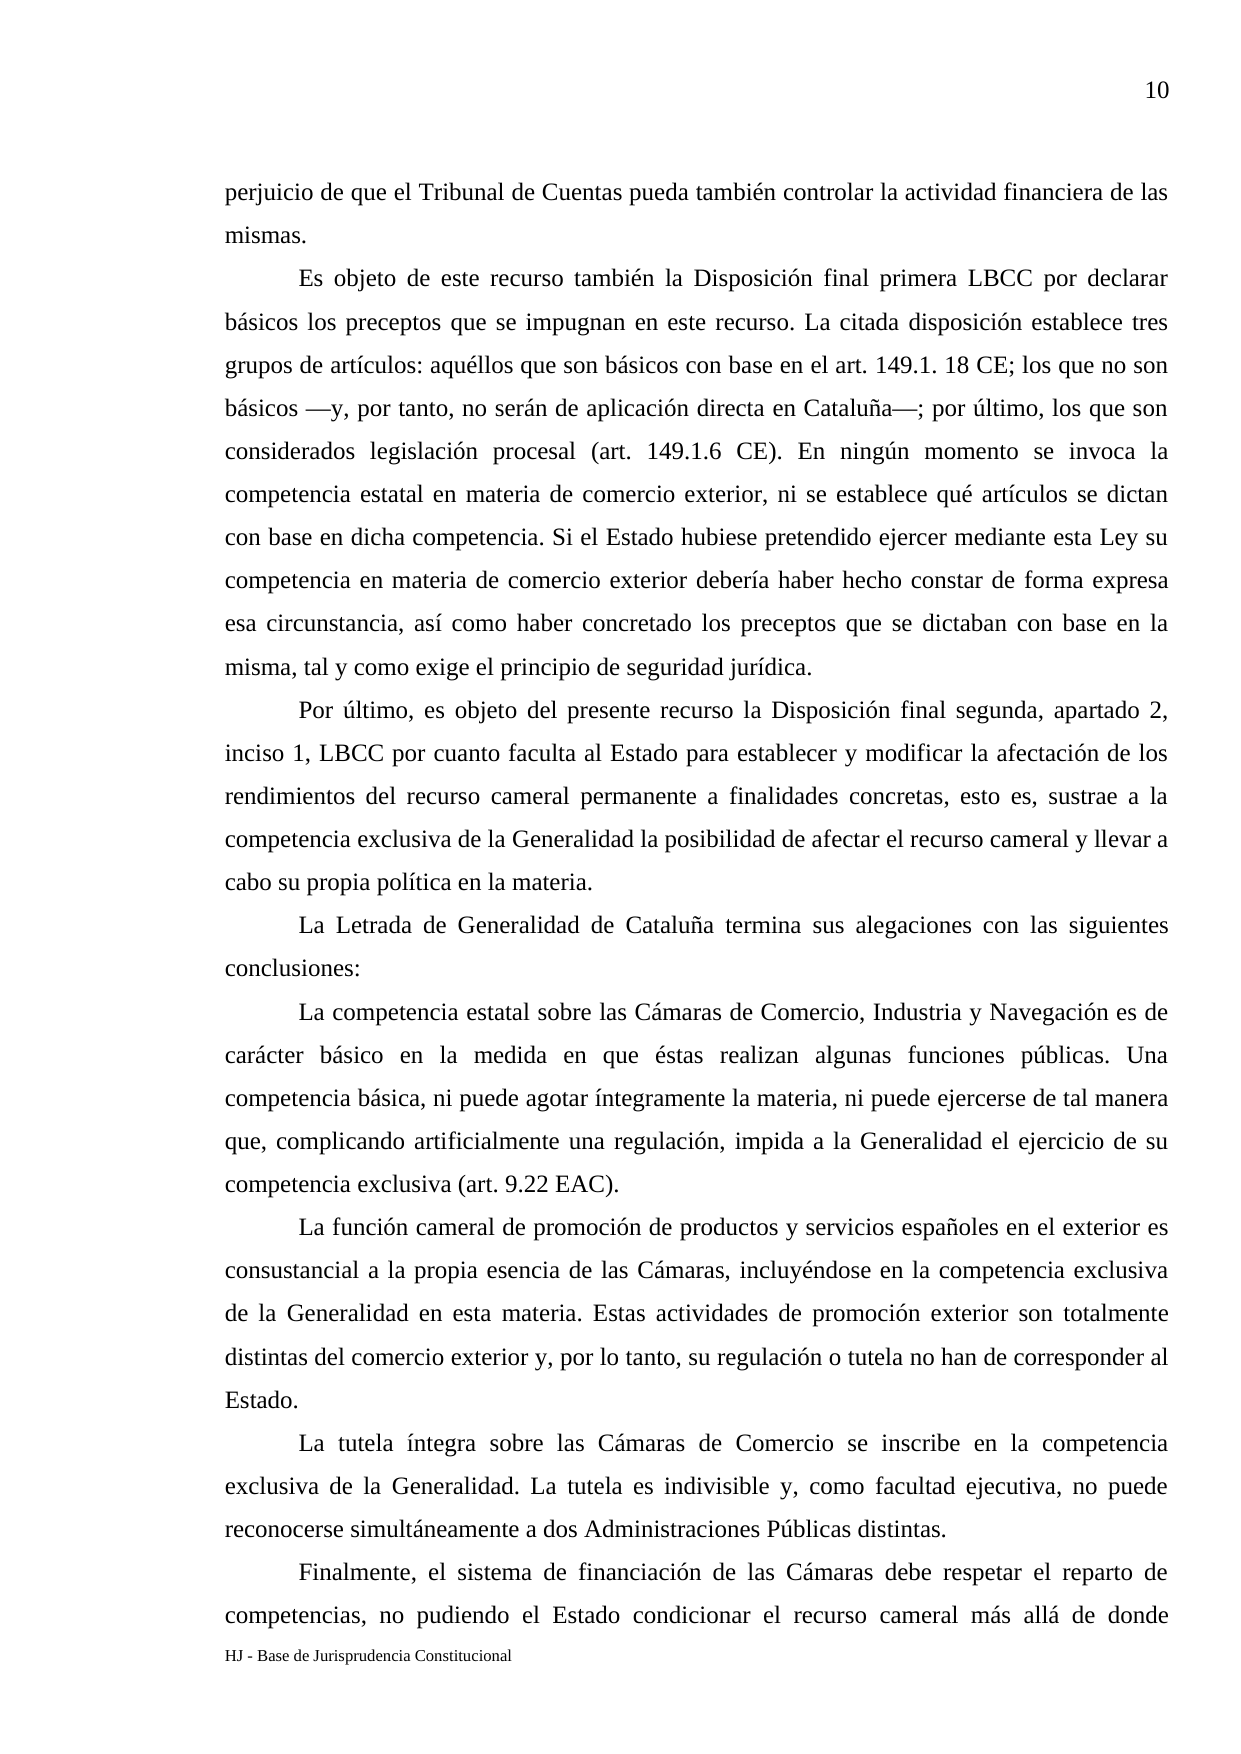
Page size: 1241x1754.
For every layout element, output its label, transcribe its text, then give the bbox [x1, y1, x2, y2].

text La función cameral de promoción de productos y servicios españoles en el exterior es consustancial a la propia esencia de las Cámaras, incluyéndose en la competencia exclusiva de la Generalidad en esta materia. Estas actividades de promoción exterior son totalmente distintas del comercio exterior y, por lo tanto, su regulación o tutela no han de corresponder al Estado. [224, 1212, 1169, 1413]
text La Letrada de Generalidad de Cataluña termina sus alegaciones con las siguientes conclusiones: [224, 910, 1169, 982]
text Es objeto de este recurso también la Disposición final primera LBCC por declarar básicos los preceptos que se impugnan en este recurso. La citada disposición establece tres grupos de artículos: aquéllos que son básicos con base en el art. 149.1. 18 CE; los que no son básicos —y, por tanto, no serán de aplicación directa en Cataluña—; por último, los que son considerados legislación procesal (art. 149.1.6 CE). En ningún momento se invoca la competencia estatal en materia de comercio exterior, ni se establece qué artículos se dictan con base en dicha competencia. Si el Estado hubiese pretendido ejercer mediante esta Ley su competencia en materia de comercio exterior debería haber hecho constar de forma expresa esa circunstancia, así como haber concretado los preceptos que se dictaban con base en la misma, tal y como exige el principio de seguridad jurídica. [224, 263, 1169, 680]
text Por último, es objeto del presente recurso la Disposición final segunda, apartado 2, inciso 1, LBCC por cuanto faculta al Estado para establecer y modificar la afectación de los rendimientos del recurso cameral permanente a finalidades concretas, esto es, sustrae a la competencia exclusiva de la Generalidad la posibilidad de afectar el recurso cameral y llevar a cabo su propia política en la materia. [224, 695, 1169, 896]
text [224, 1557, 1169, 1629]
text La tutela íntegra sobre las Cámaras de Comercio se inscribe en la competencia exclusiva de la Generalidad. La tutela es indivisible y, como facultad ejecutiva, no puede reconocerse simultáneamente a dos Administraciones Públicas distintas. [224, 1428, 1169, 1543]
text La competencia estatal sobre las Cámaras de Comercio, Industria y Navegación es de carácter básico en la medida en que éstas realizan algunas funciones públicas. Una competencia básica, ni puede agotar íntegramente la materia, ni puede ejercerse de tal manera que, complicando artificialmente una regulación, impida a la Generalidad el ejercicio de su competencia exclusiva (art. 9.22 EAC). [224, 997, 1169, 1198]
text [224, 177, 1169, 249]
